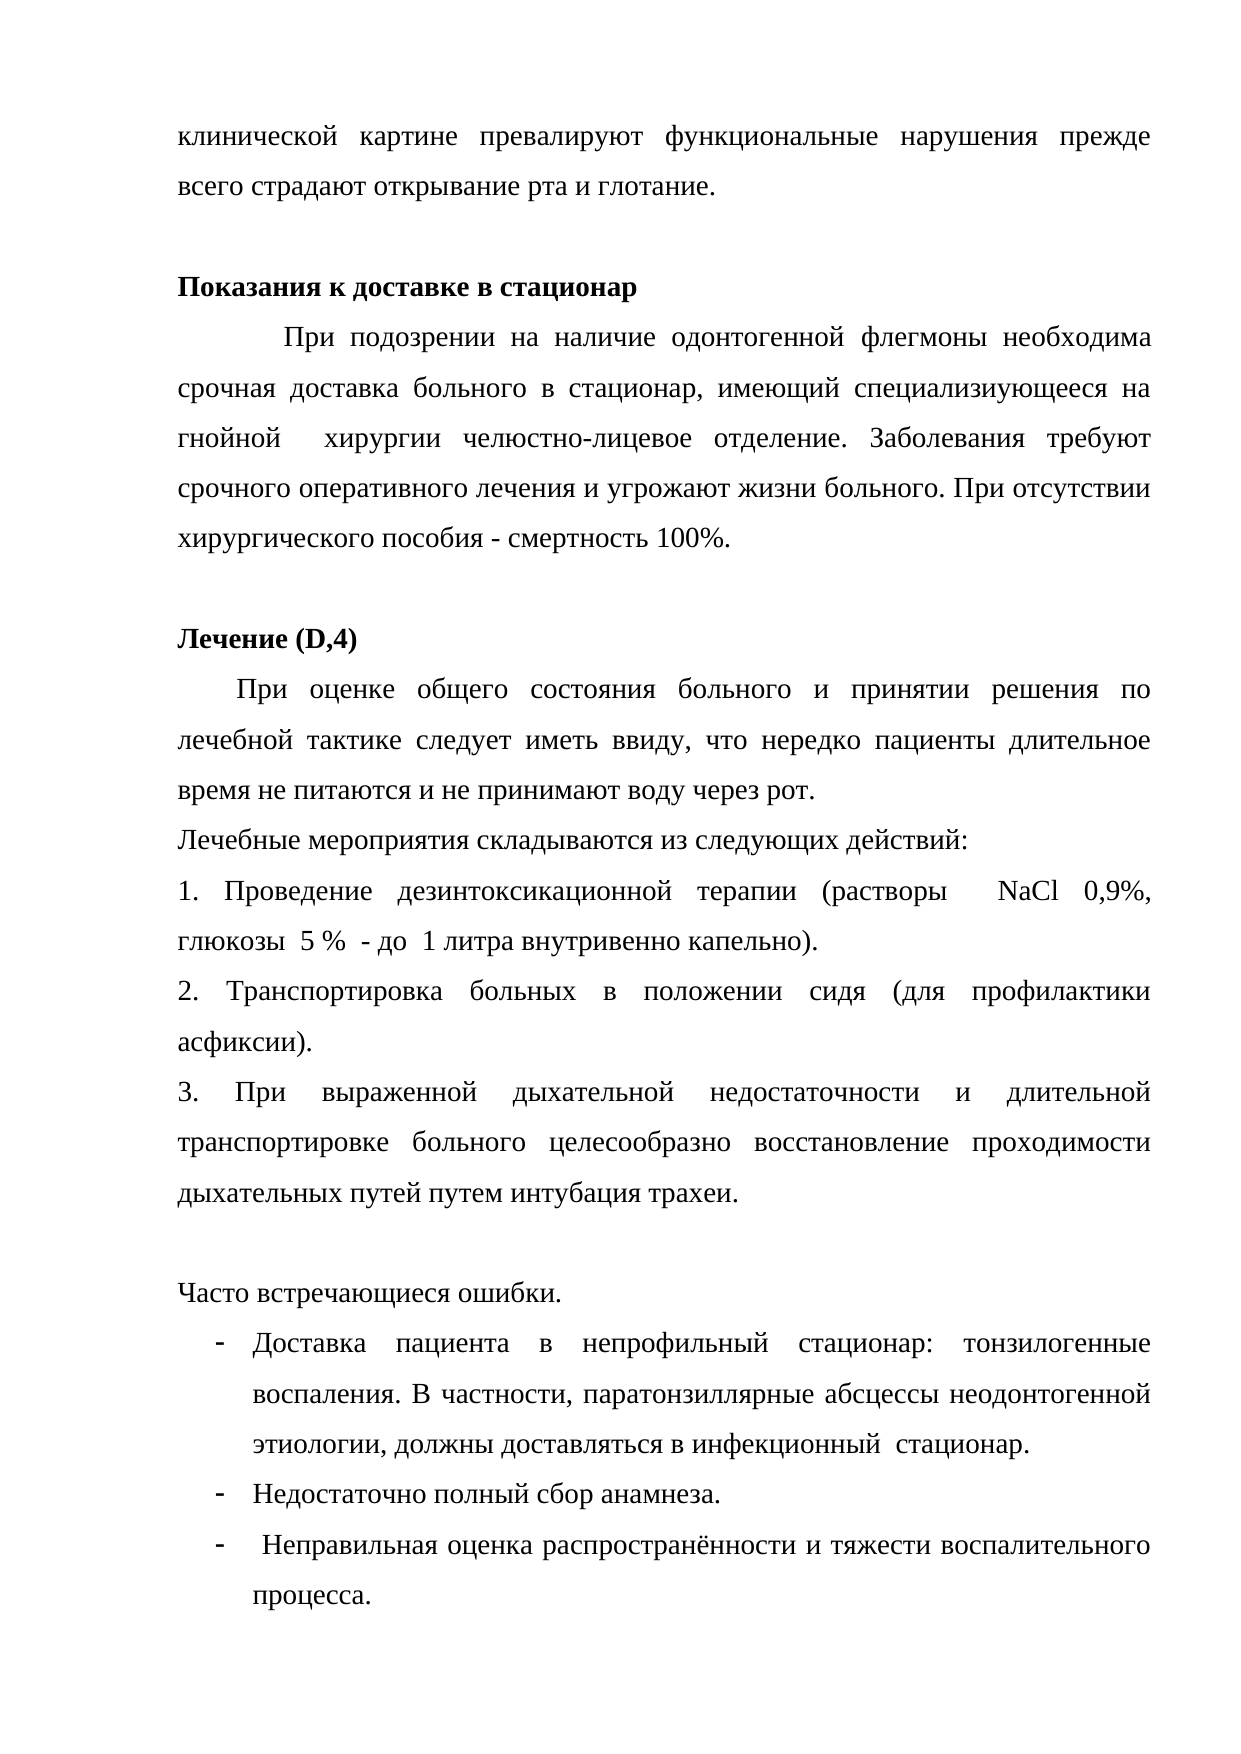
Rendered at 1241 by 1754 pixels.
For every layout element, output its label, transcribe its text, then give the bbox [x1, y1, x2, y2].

text Показания к доставке в стационар [177, 269, 1152, 303]
list Неправильная оценка распространённости и тяжести воспалительного процесса. [215, 1527, 1152, 1611]
text Часто встречающиеся ошибки. [177, 1275, 1152, 1309]
text Лечебные мероприятия складываются из следующих действий: [177, 822, 1152, 856]
text 1. Проведение дезинтоксикационной терапии (растворы NaCl 0,9%, глюкозы 5 % - до 1 литра внутривенно капельно). [177, 873, 1152, 957]
text 2. Транспортировка больных в положении сидя (для профилактики асфиксии). [177, 973, 1152, 1057]
text При подозрении на наличие одонтогенной флегмоны необходима срочная доставка больного в стационар, имеющий специализиующееся на гнойной хирургии челюстно-лицевое отделение. Заболевания требуют срочного оперативного лечения и угрожают жизни больного. При отсутствии хирургического пособия - смертность 100%. [177, 319, 1152, 554]
list Недостаточно полный сбор анамнеза. [215, 1477, 1152, 1510]
text Лечение (D,4) [177, 621, 1152, 655]
text 3. При выраженной дыхательной недостаточности и длительной транспортировке больного целесообразно восстановление проходимости дыхательных путей путем интубация трахеи. [177, 1074, 1152, 1208]
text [177, 118, 1152, 202]
list Доставка пациента в непрофильный стационар: тонзилогенные воспаления. В частности, паратонзиллярные абсцессы неодонтогенной этиологии, должны доставляться в инфекционный стационар. [215, 1326, 1152, 1460]
text При оценке общего состояния больного и принятии решения по лечебной тактике следует иметь ввиду, что нередко пациенты длительное время не питаются и не принимают воду через рот. [177, 672, 1152, 806]
